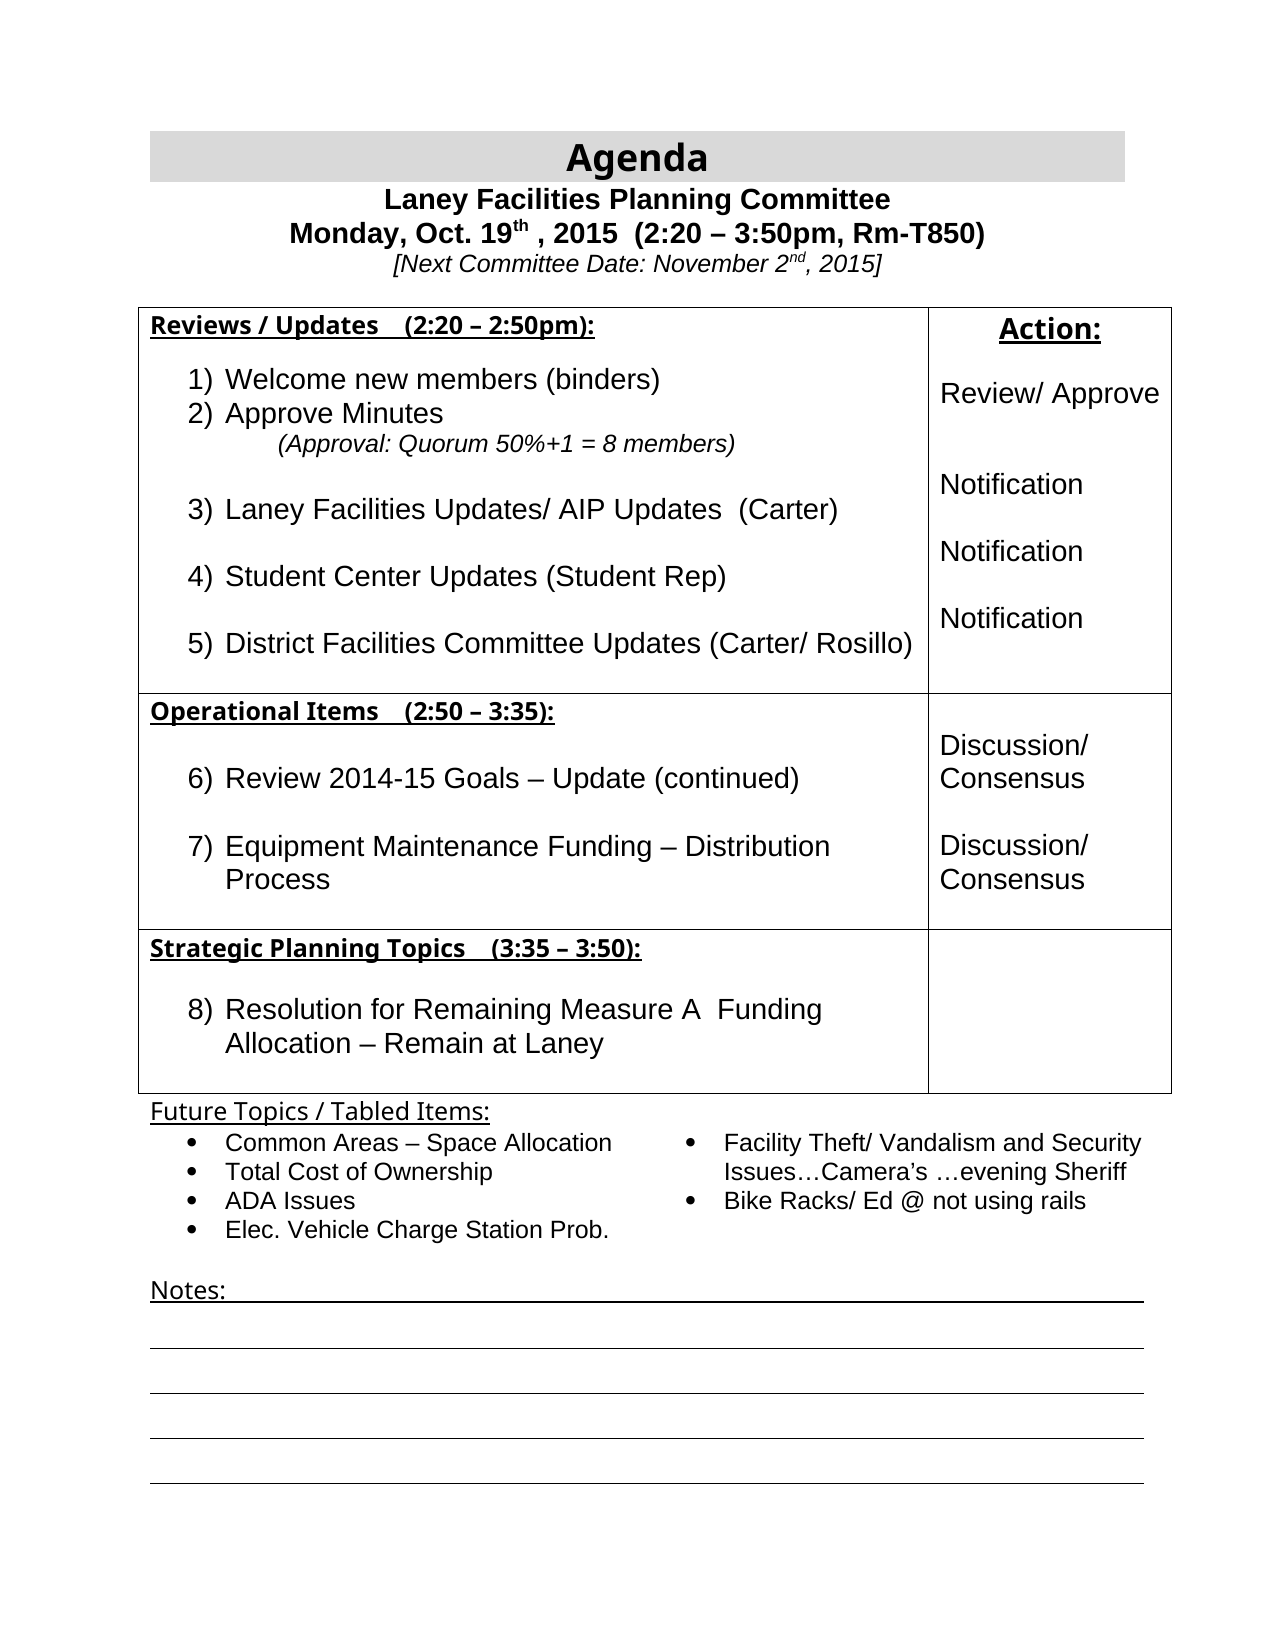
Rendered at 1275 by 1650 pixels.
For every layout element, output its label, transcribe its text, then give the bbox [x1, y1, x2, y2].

text Monday, Oct. 19th , 2015 (2:20 – 3:50pm, Rm-T850) [150, 216, 1125, 249]
table_cell Operational Items (2:50 – 3:35): Review 2014-15 Goals – Update (continued) Equipment Maintenance Funding – Distribution Process [139, 694, 928, 929]
table_cell Strategic Planning Topics (3:35 – 3:50): Resolution for Remaining Measure A Funding Allocation – Remain at Laney [139, 930, 928, 1093]
text Future Topics / Tabled Items: [150, 1094, 1125, 1128]
text Laney Facilities Planning Committee [150, 182, 1125, 216]
text Notes: [150, 1272, 1125, 1301]
text Agenda [150, 131, 1125, 182]
table_header Action: Review/ Approve Notification Notification Notification [929, 308, 1171, 693]
table_header Reviews / Updates (2:20 – 2:50pm): Welcome new members (binders) Approve Minutes (Approval: Quorum 50%+1 = 8 members) Laney Facilities Updates/ AIP Updates (Carter) Student Center Updates (Student Rep) District Facilities Committee Updates (Carter/ Rosillo) [139, 308, 928, 693]
table_header Facility Theft/ Vandalism and Security Issues…Camera’s …evening Sheriff Bike Racks/ Ed @ not using rails [638, 1128, 1172, 1272]
table_header Common Areas – Space Allocation Total Cost of Ownership ADA Issues Elec. Vehicle Charge Station Prob. [139, 1128, 637, 1272]
table_cell Discussion/ Consensus Discussion/ Consensus [929, 694, 1171, 929]
table_cell [929, 930, 1171, 1093]
text [Next Committee Date: November 2nd, 2015] [150, 249, 1125, 278]
